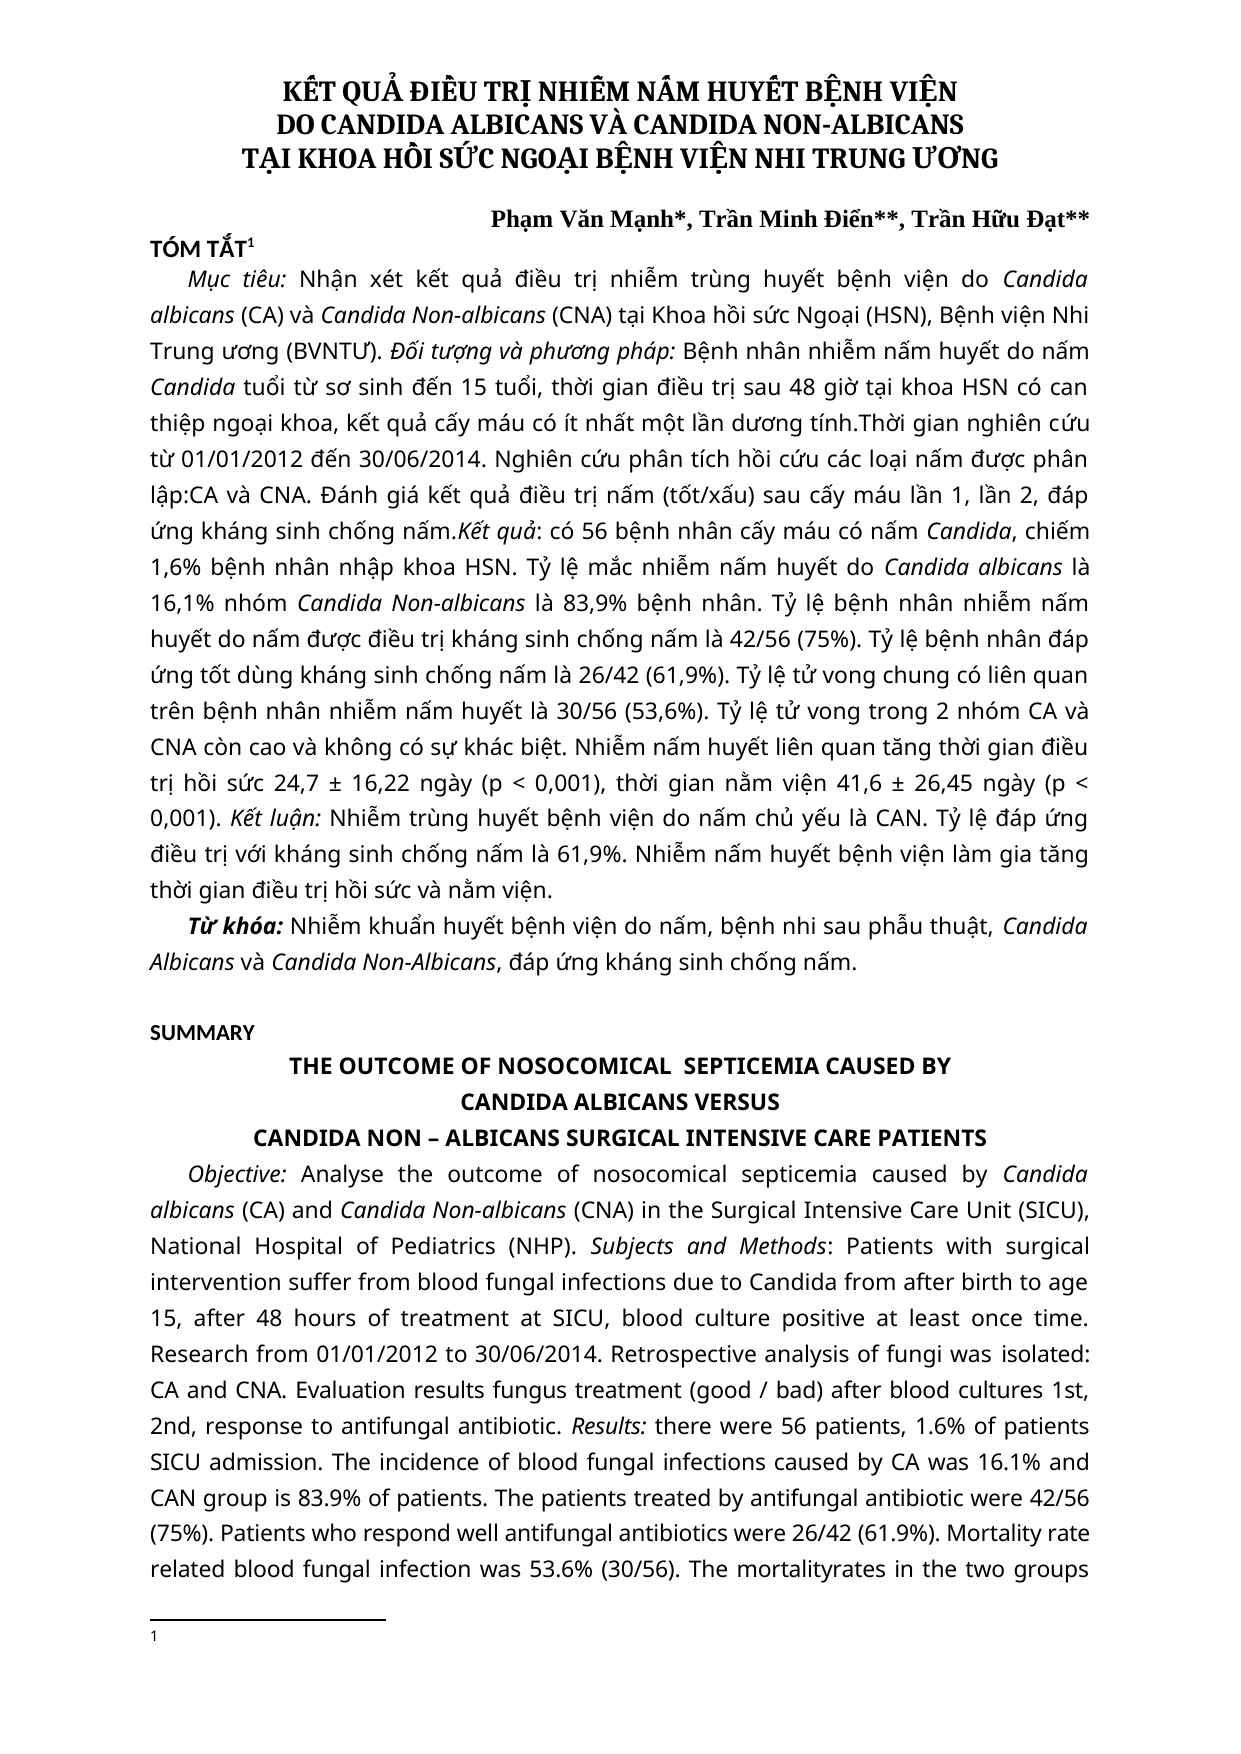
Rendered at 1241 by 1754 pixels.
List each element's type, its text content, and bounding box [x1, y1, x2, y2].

text Mục tiêu: Nhận xét kết quả điều trị nhiễm trùng huyết bệnh viện do Candida albicans (CA) và Candida Non-albicans (CNA) tại Khoa hồi sức Ngoại (HSN), Bệnh viện Nhi Trung ương (BVNTƯ). Đối tượng và phương pháp: Bệnh nhân nhiễm nấm huyết do nấm Candida tuổi từ sơ sinh đến 15 tuổi, thời gian điều trị sau 48 giờ tại khoa HSN có can thiệp ngoại khoa, kết quả cấy máu có ít nhất một lần dương tính.Thời gian nghiên cứu từ 01/01/2012 đến 30/06/2014. Nghiên cứu phân tích hồi cứu các loại nấm được phân lập:CA và CNA. Đánh giá kết quả điều trị nấm (tốt/xấu) sau cấy máu lần 1, lần 2, đáp ứng kháng sinh chống nấm.Kết quả: có 56 bệnh nhân cấy máu có nấm Candida, chiếm 1,6% bệnh nhân nhập khoa HSN. Tỷ lệ mắc nhiễm nấm huyết do Candida albicans là 16,1% nhóm Candida Non-albicans là 83,9% bệnh nhân. Tỷ lệ bệnh nhân nhiễm nấm huyết do nấm được điều trị kháng sinh chống nấm là 42/56 (75%). Tỷ lệ bệnh nhân đáp ứng tốt dùng kháng sinh chống nấm là 26/42 (61,9%). Tỷ lệ tử vong chung có liên quan trên bệnh nhân nhiễm nấm huyết là 30/56 (53,6%). Tỷ lệ tử vong trong 2 nhóm CA và CNA còn cao và không có sự khác biệt. Nhiễm nấm huyết liên quan tăng thời gian điều trị hồi sức 24,7 ± 16,22 ngày (p < 0,001), thời gian nằm viện 41,6 ± 26,45 ngày (p < 0,001). Kết luận: Nhiễm trùng huyết bệnh viện do nấm chủ yếu là CAN. Tỷ lệ đáp ứng điều trị với kháng sinh chống nấm là 61,9%. Nhiễm nấm huyết bệnh viện làm gia tăng thời gian điều trị hồi sức và nằm viện. [150, 263, 1090, 906]
text TÓM TẮT [150, 233, 1090, 263]
text Từ khóa: Nhiễm khuẩn huyết bệnh viện do nấm, bệnh nhi sau phẫu thuật, Candida Albicans và Candida Non-Albicans, đáp ứng kháng sinh chống nấm. [150, 910, 1090, 977]
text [150, 1158, 1090, 1584]
text Phạm Văn Mạnh*, Trần Minh Điển**, Trần Hữu Đạt** [150, 204, 1090, 233]
text SUMMARY [150, 1018, 1090, 1046]
text THE OUTCOME OF NOSOCOMICAL SEPTICEMIA CAUSED BY [150, 1050, 1090, 1081]
text CANDIDA ALBICANS VERSUS [150, 1086, 1090, 1117]
text TẠI KHOA HỒI SỨC NGOẠI BỆNH VIỆN NHI TRUNG ƯƠNG [150, 142, 1090, 176]
text CANDIDA NON – ALBICANS SURGICAL INTENSIVE CARE PATIENTS [150, 1122, 1090, 1153]
text KẾT QUẢ ĐIỀU TRỊ NHIỄM NẤM HUYẾT BỆNH VIỆN [150, 75, 1090, 108]
text DO CANDIDA ALBICANS VÀ CANDIDA NON-ALBICANS [150, 108, 1090, 142]
